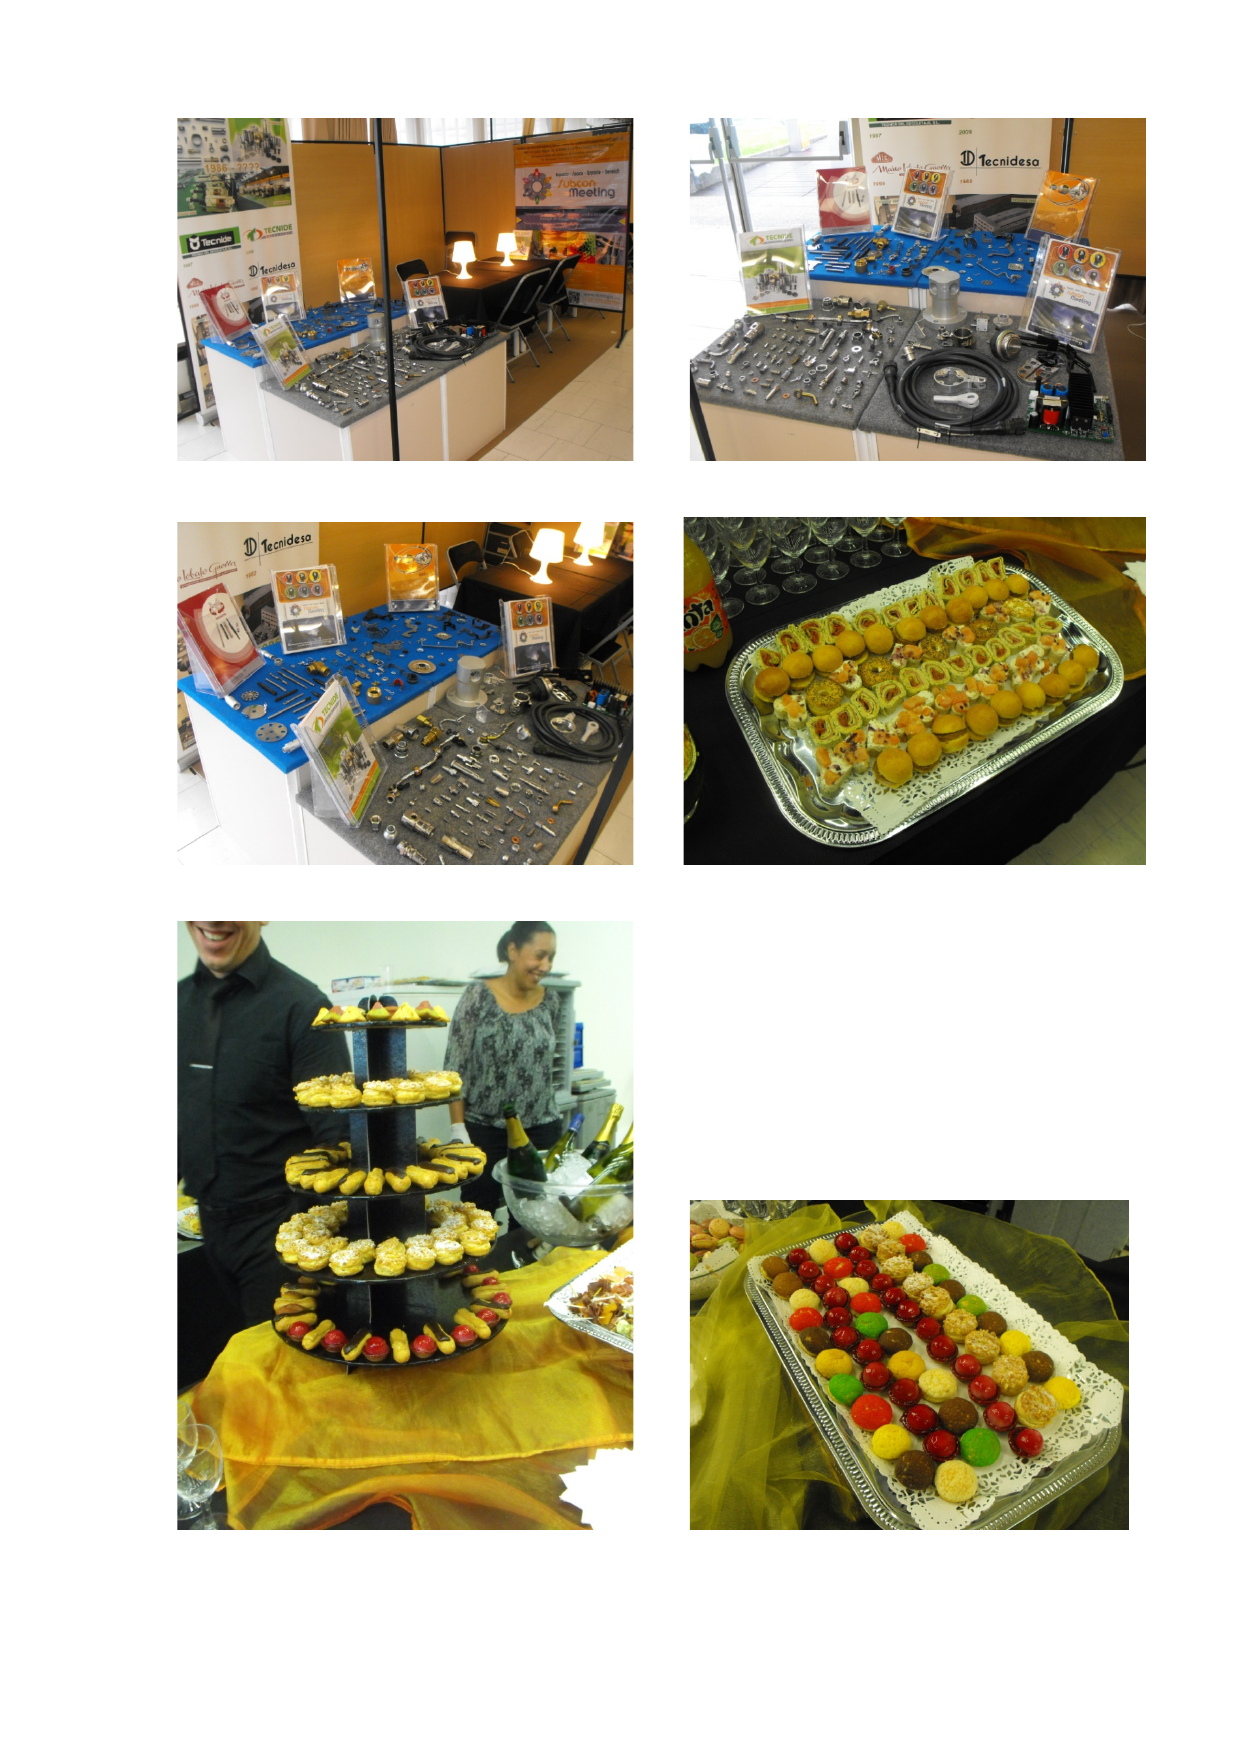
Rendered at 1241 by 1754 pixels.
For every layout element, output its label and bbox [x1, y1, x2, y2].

picture [177, 522, 634, 865]
picture [683, 517, 1146, 865]
picture [177, 118, 634, 461]
picture [689, 118, 1146, 461]
picture [689, 1200, 1129, 1530]
picture [177, 921, 634, 1530]
